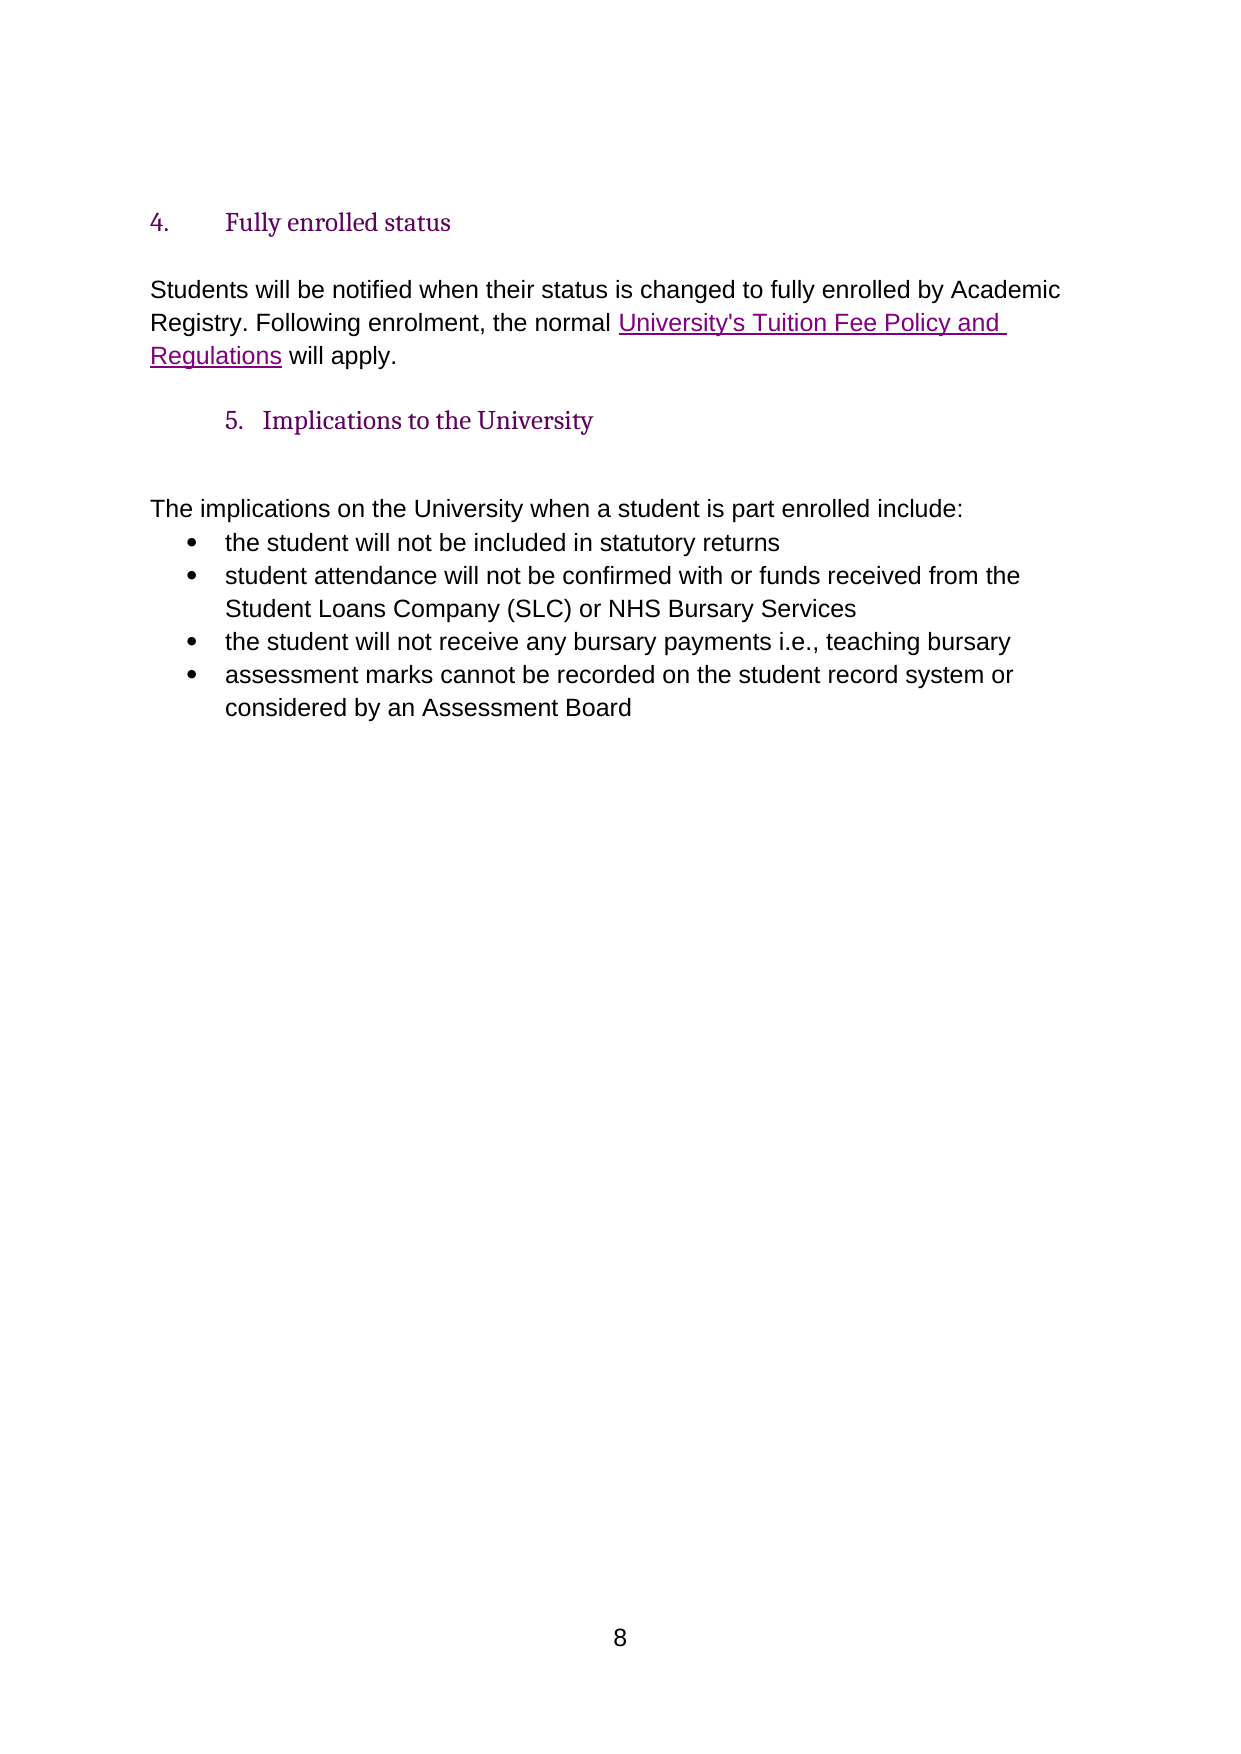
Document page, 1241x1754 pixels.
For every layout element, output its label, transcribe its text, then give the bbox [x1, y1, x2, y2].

subtitle Implications to the University [225, 405, 1090, 436]
subtitle Fully enrolled status [150, 207, 1090, 238]
list assessment marks cannot be recorded on the student record system or considered by an Assessment Board [187, 660, 1090, 722]
list student attendance will not be confirmed with or funds received from the [187, 561, 1090, 589]
list Student Loans Company (SLC) or NHS Bursary Services [225, 594, 1090, 622]
list the student will not receive any bursary payments i.e., teaching bursary [187, 627, 1090, 656]
text Students will be notified when their status is changed to fully enrolled by Academic Registry. Following enrolment, the normal University's Tuition Fee Policy and Regulations will apply. [150, 275, 1090, 370]
text The implications on the University when a student is part enrolled include: [150, 494, 1090, 523]
list the student will not be included in statutory returns [187, 527, 1090, 556]
